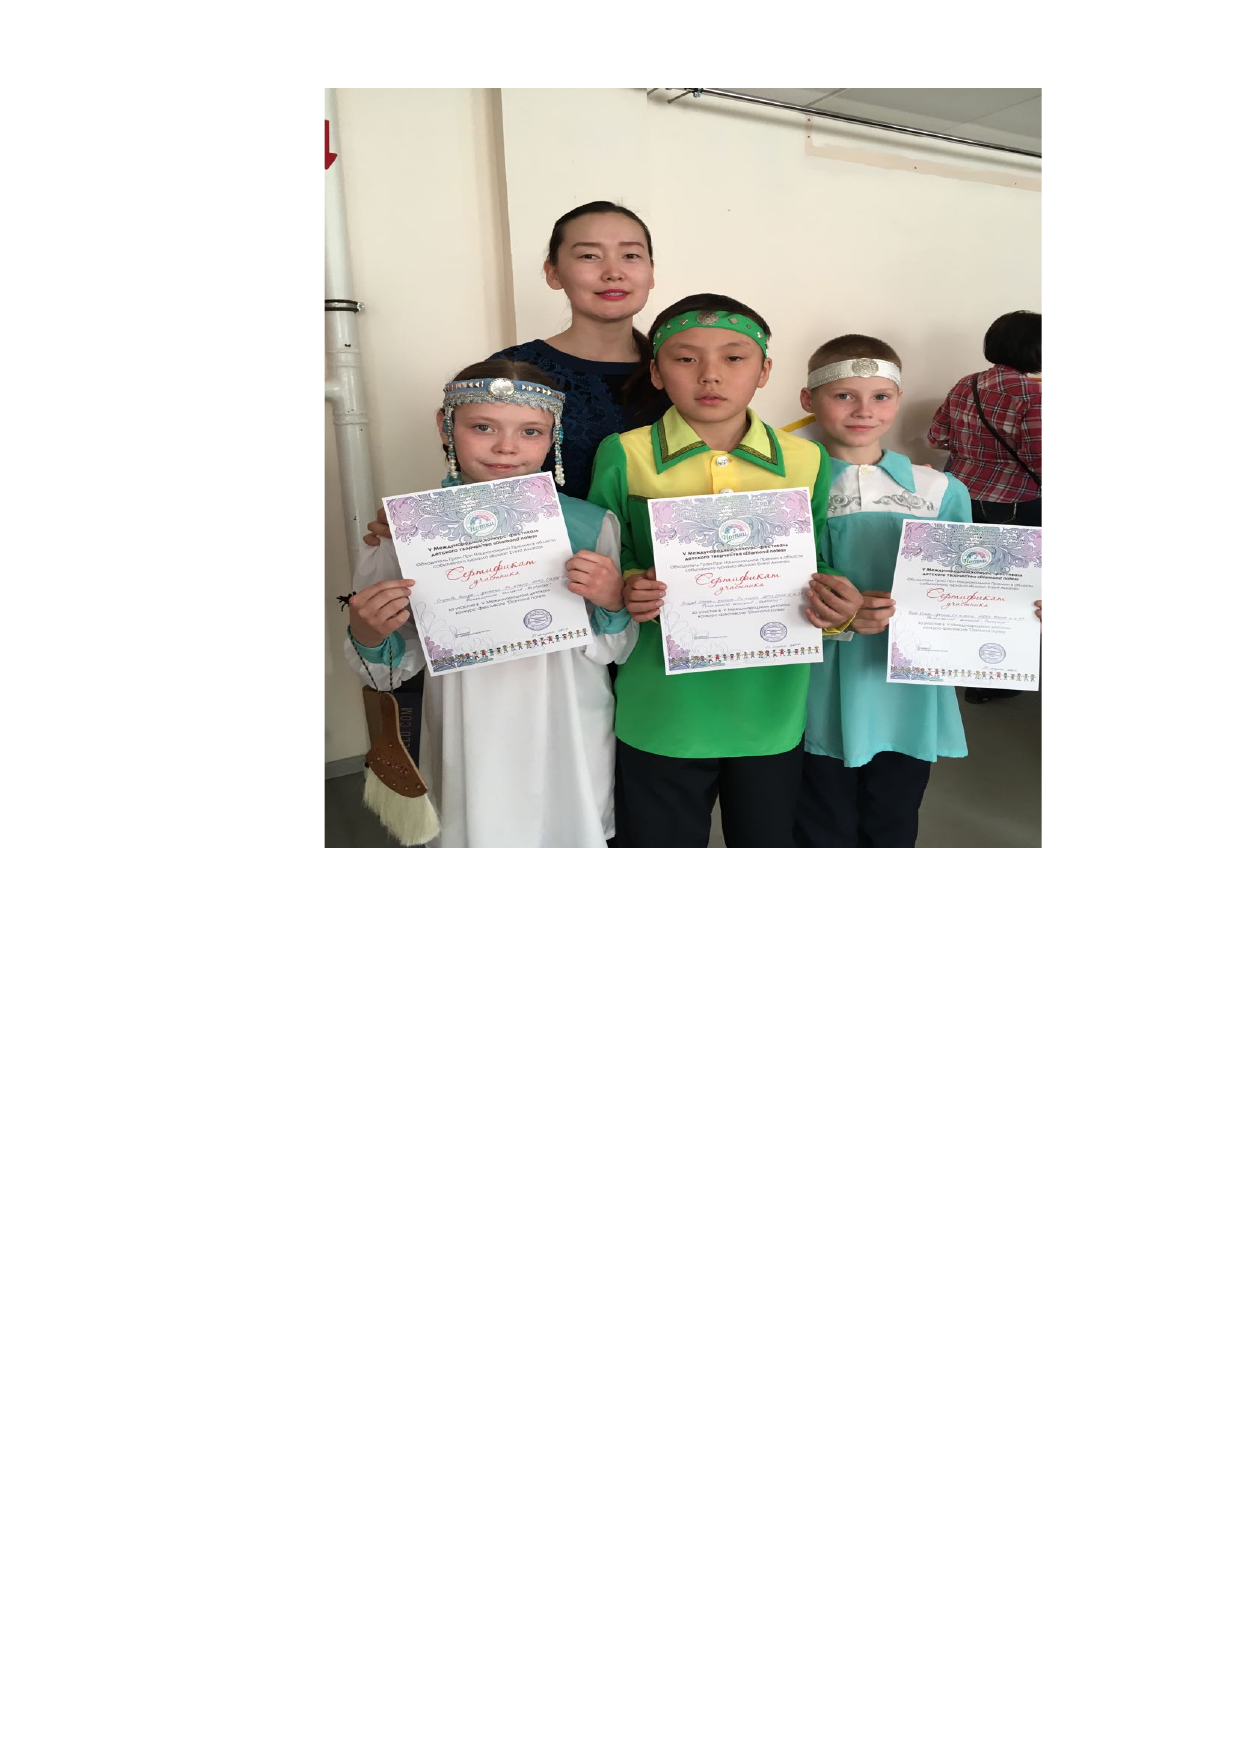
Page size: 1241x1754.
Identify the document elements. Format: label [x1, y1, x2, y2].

picture [324, 88, 1042, 848]
